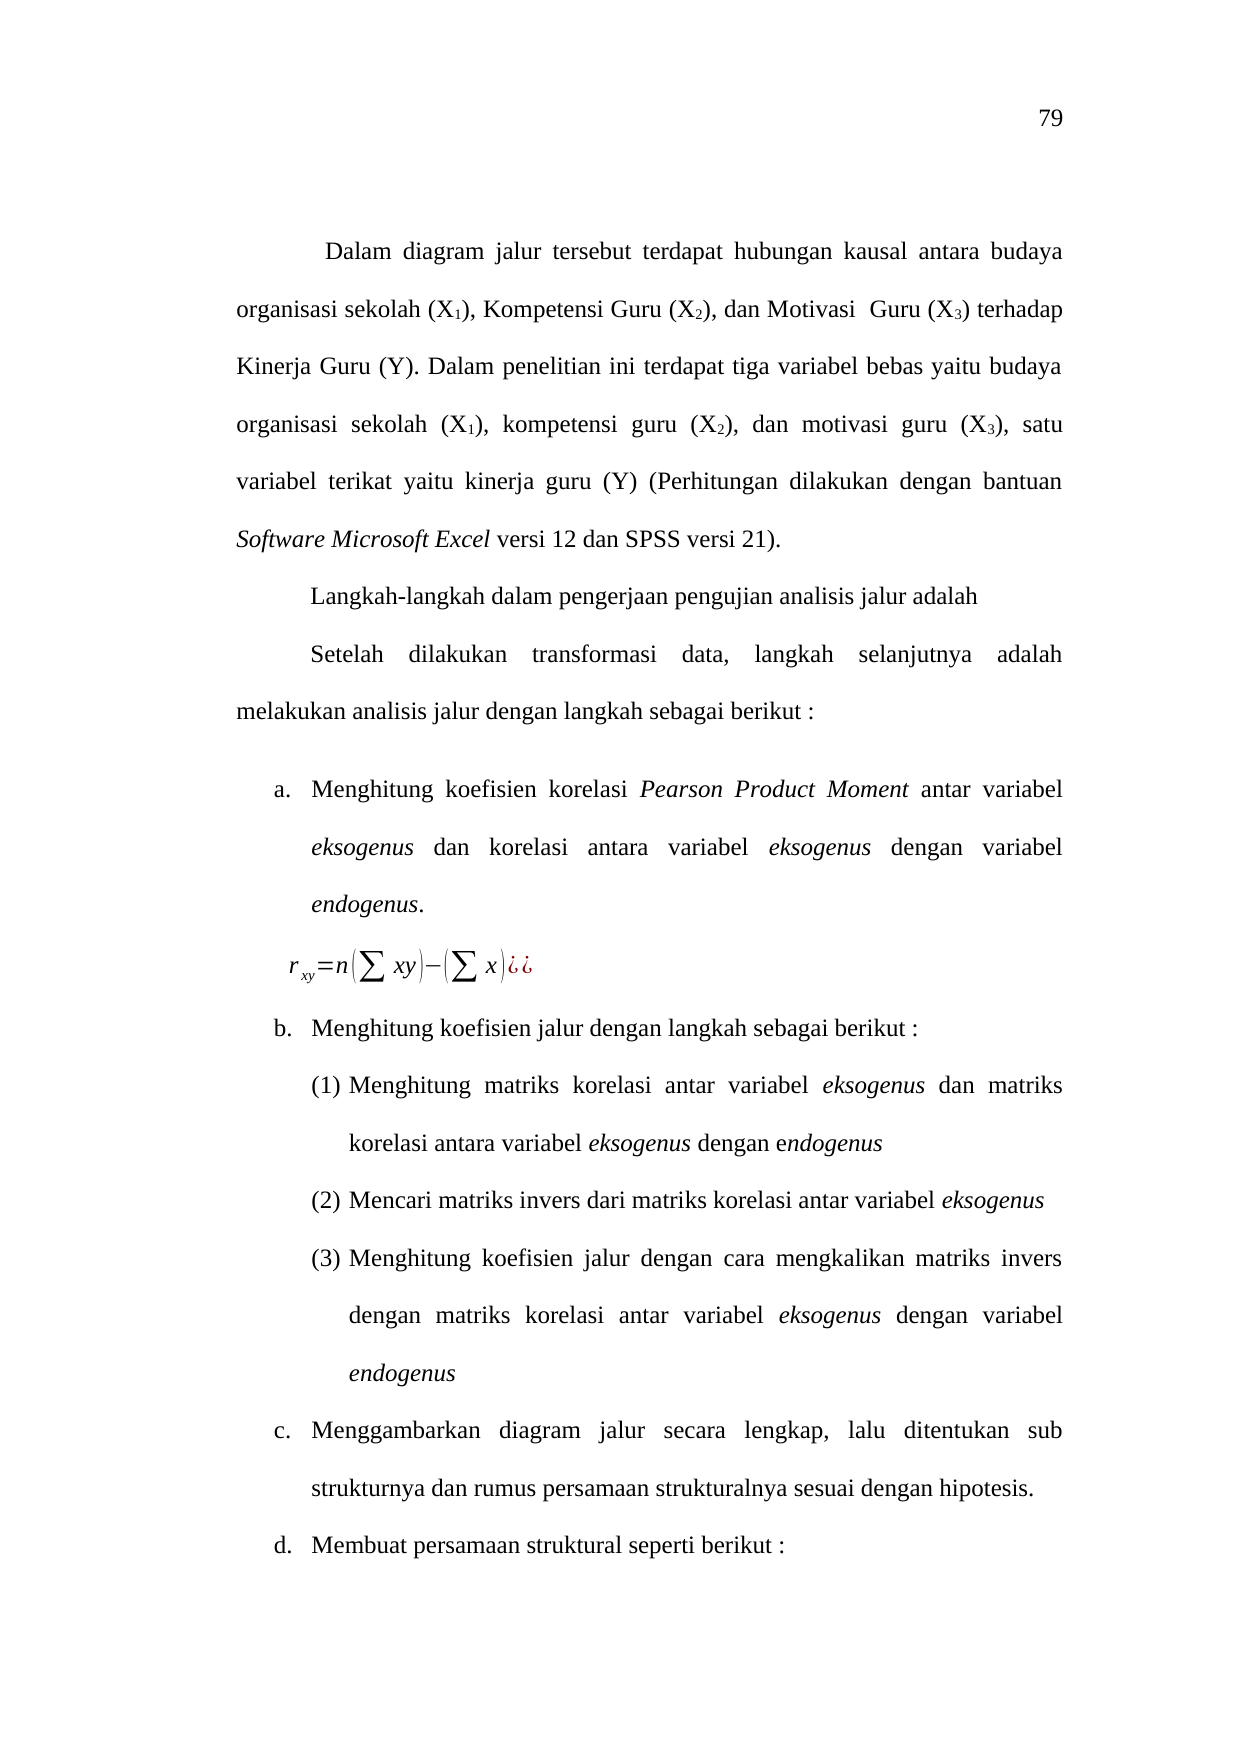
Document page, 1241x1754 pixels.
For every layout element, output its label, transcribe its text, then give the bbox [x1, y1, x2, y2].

text Dalam diagram jalur tersebut terdapat hubungan kausal antara budaya organisasi sekolah (X1), Kompetensi Guru (X2), dan Motivasi Guru (X3) terhadap Kinerja Guru (Y). Dalam penelitian ini terdapat tiga variabel bebas yaitu budaya organisasi sekolah (X1), kompetensi guru (X2), dan motivasi guru (X3), satu variabel terikat yaitu kinerja guru (Y) (Perhitungan dilakukan dengan bantuan Software Microsoft Excel versi 12 dan SPSS versi 21). [236, 236, 1063, 552]
list Mencari matriks invers dari matriks korelasi antar variabel eksogenus [311, 1186, 1063, 1214]
list Menggambarkan diagram jalur secara lengkap, lalu ditentukan sub strukturnya dan rumus persamaan strukturalnya sesuai dengan hipotesis. [274, 1416, 1063, 1502]
list Menghitung matriks korelasi antar variabel eksogenus dan matriks korelasi antara variabel eksogenus dengan endogenus [311, 1071, 1063, 1157]
list Menghitung koefisien jalur dengan langkah sebagai berikut : [274, 1013, 1063, 1042]
list Menghitung koefisien korelasi Pearson Product Moment antar variabel eksogenus dan korelasi antara variabel eksogenus dengan variabel endogenus. [274, 774, 1063, 918]
text Setelah dilakukan transformasi data, langkah selanjutnya adalah melakukan analisis jalur dengan langkah sebagai berikut : [236, 639, 1063, 725]
list Menghitung koefisien jalur dengan cara mengkalikan matriks invers dengan matriks korelasi antar variabel eksogenus dengan variabel endogenus [311, 1243, 1063, 1387]
text Langkah-langkah dalam pengerjaan pengujian analisis jalur adalah [236, 581, 1063, 610]
list Membuat persamaan struktural seperti berikut : [274, 1531, 1063, 1559]
